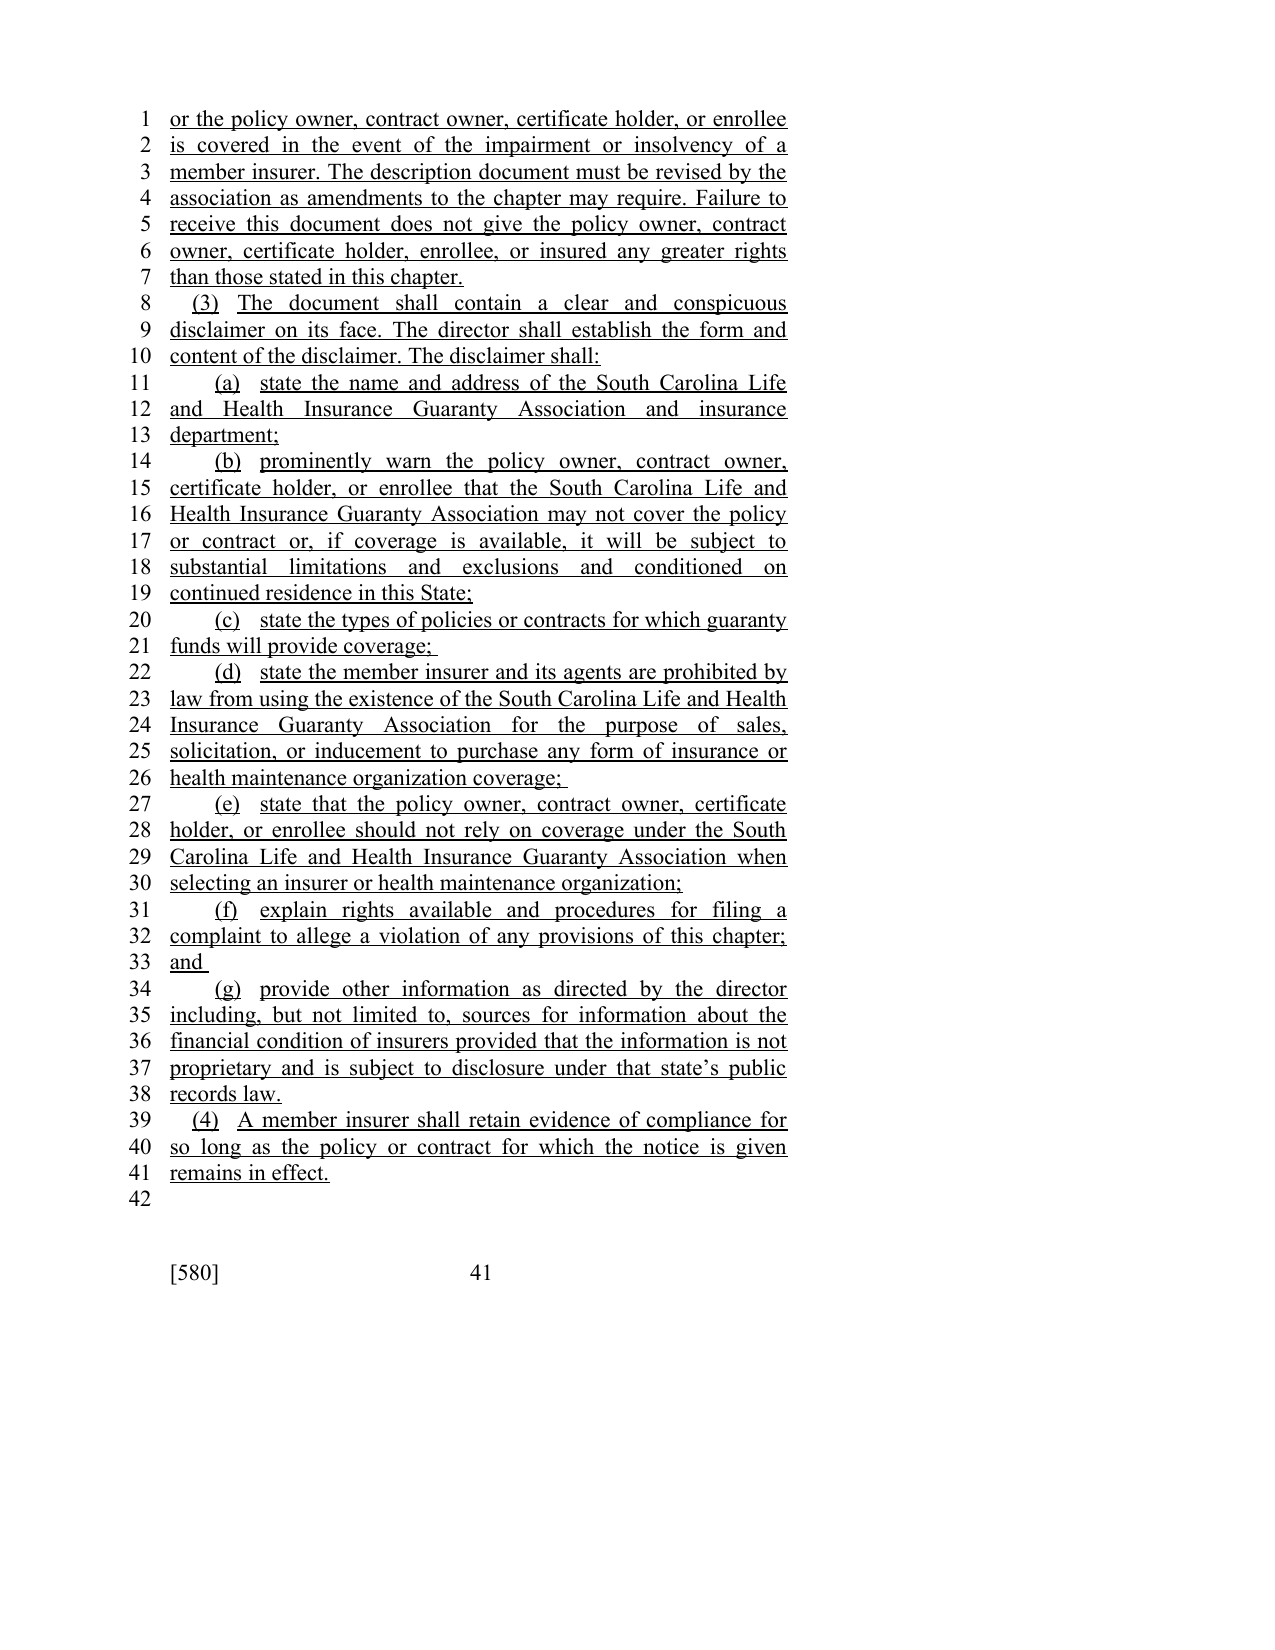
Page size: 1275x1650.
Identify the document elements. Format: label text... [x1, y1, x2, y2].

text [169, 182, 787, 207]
text (g) provide other information as directed by the director including, but not limited to, sources for information about the financial condition of insurers provided that the information is not proprietary and is subject to disclosure under that state’s public records law. [169, 1078, 787, 1106]
text (4) A member insurer shall retain evidence of compliance for so long as the policy or contract for which the notice is given remains in effect. [169, 1106, 787, 1156]
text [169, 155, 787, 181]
text (d) state the member insurer and its agents are prohibited by law from using the existence of the South Carolina Life and Health Insurance Guaranty Association for the purpose of sales, solicitation, or inducement to purchase any form of insurance or health maintenance organization coverage; [169, 658, 787, 708]
text (a) state the name and address of the South Carolina Life and Health Insurance Guaranty Association and insurance department; [169, 368, 787, 418]
text (e) state that the policy owner, contract owner, certificate holder, or enrollee should not rely on coverage under the South Carolina Life and Health Insurance Guaranty Association when selecting an insurer or health maintenance organization; [169, 840, 787, 866]
text (e) state that the policy owner, contract owner, certificate holder, or enrollee should not rely on coverage under the South Carolina Life and Health Insurance Guaranty Association when selecting an insurer or health maintenance organization; [169, 790, 787, 839]
text (b) prominently warn the policy owner, contract owner, certificate holder, or enrollee that the South Carolina Life and Health Insurance Guaranty Association may not cover the policy or contract or, if coverage is available, it will be subject to substantial limitations and exclusions and conditioned on continued residence in this State; [169, 448, 787, 497]
text (4) A member insurer shall retain evidence of compliance for so long as the policy or contract for which the notice is given remains in effect. [169, 1157, 787, 1186]
text (a) state the name and address of the South Carolina Life and Health Insurance Guaranty Association and insurance department; [169, 419, 787, 448]
text (d) state the member insurer and its agents are prohibited by law from using the existence of the South Carolina Life and Health Insurance Guaranty Association for the purpose of sales, solicitation, or inducement to purchase any form of insurance or health maintenance organization coverage; [169, 761, 787, 790]
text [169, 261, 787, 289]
text (3) The document shall contain a clear and conspicuous disclaimer on its face. The director shall establish the form and content of the disclaimer. The disclaimer shall: [169, 340, 787, 368]
text (f) explain rights available and procedures for filing a complaint to allege a violation of any provisions of this chapter; and [169, 896, 787, 945]
text (3) The document shall contain a clear and conspicuous disclaimer on its face. The director shall establish the form and content of the disclaimer. The disclaimer shall: [169, 289, 787, 339]
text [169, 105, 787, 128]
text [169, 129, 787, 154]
text (f) explain rights available and procedures for filing a complaint to allege a violation of any provisions of this chapter; and [169, 946, 787, 975]
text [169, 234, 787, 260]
text (e) state that the policy owner, contract owner, certificate holder, or enrollee should not rely on coverage under the South Carolina Life and Health Insurance Guaranty Association when selecting an insurer or health maintenance organization; [169, 867, 787, 896]
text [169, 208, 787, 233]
text (c) state the types of policies or contracts for which guaranty funds will provide coverage; [169, 606, 787, 658]
text (g) provide other information as directed by the director including, but not limited to, sources for information about the financial condition of insurers provided that the information is not proprietary and is subject to disclosure under that state’s public records law. [169, 975, 787, 1024]
